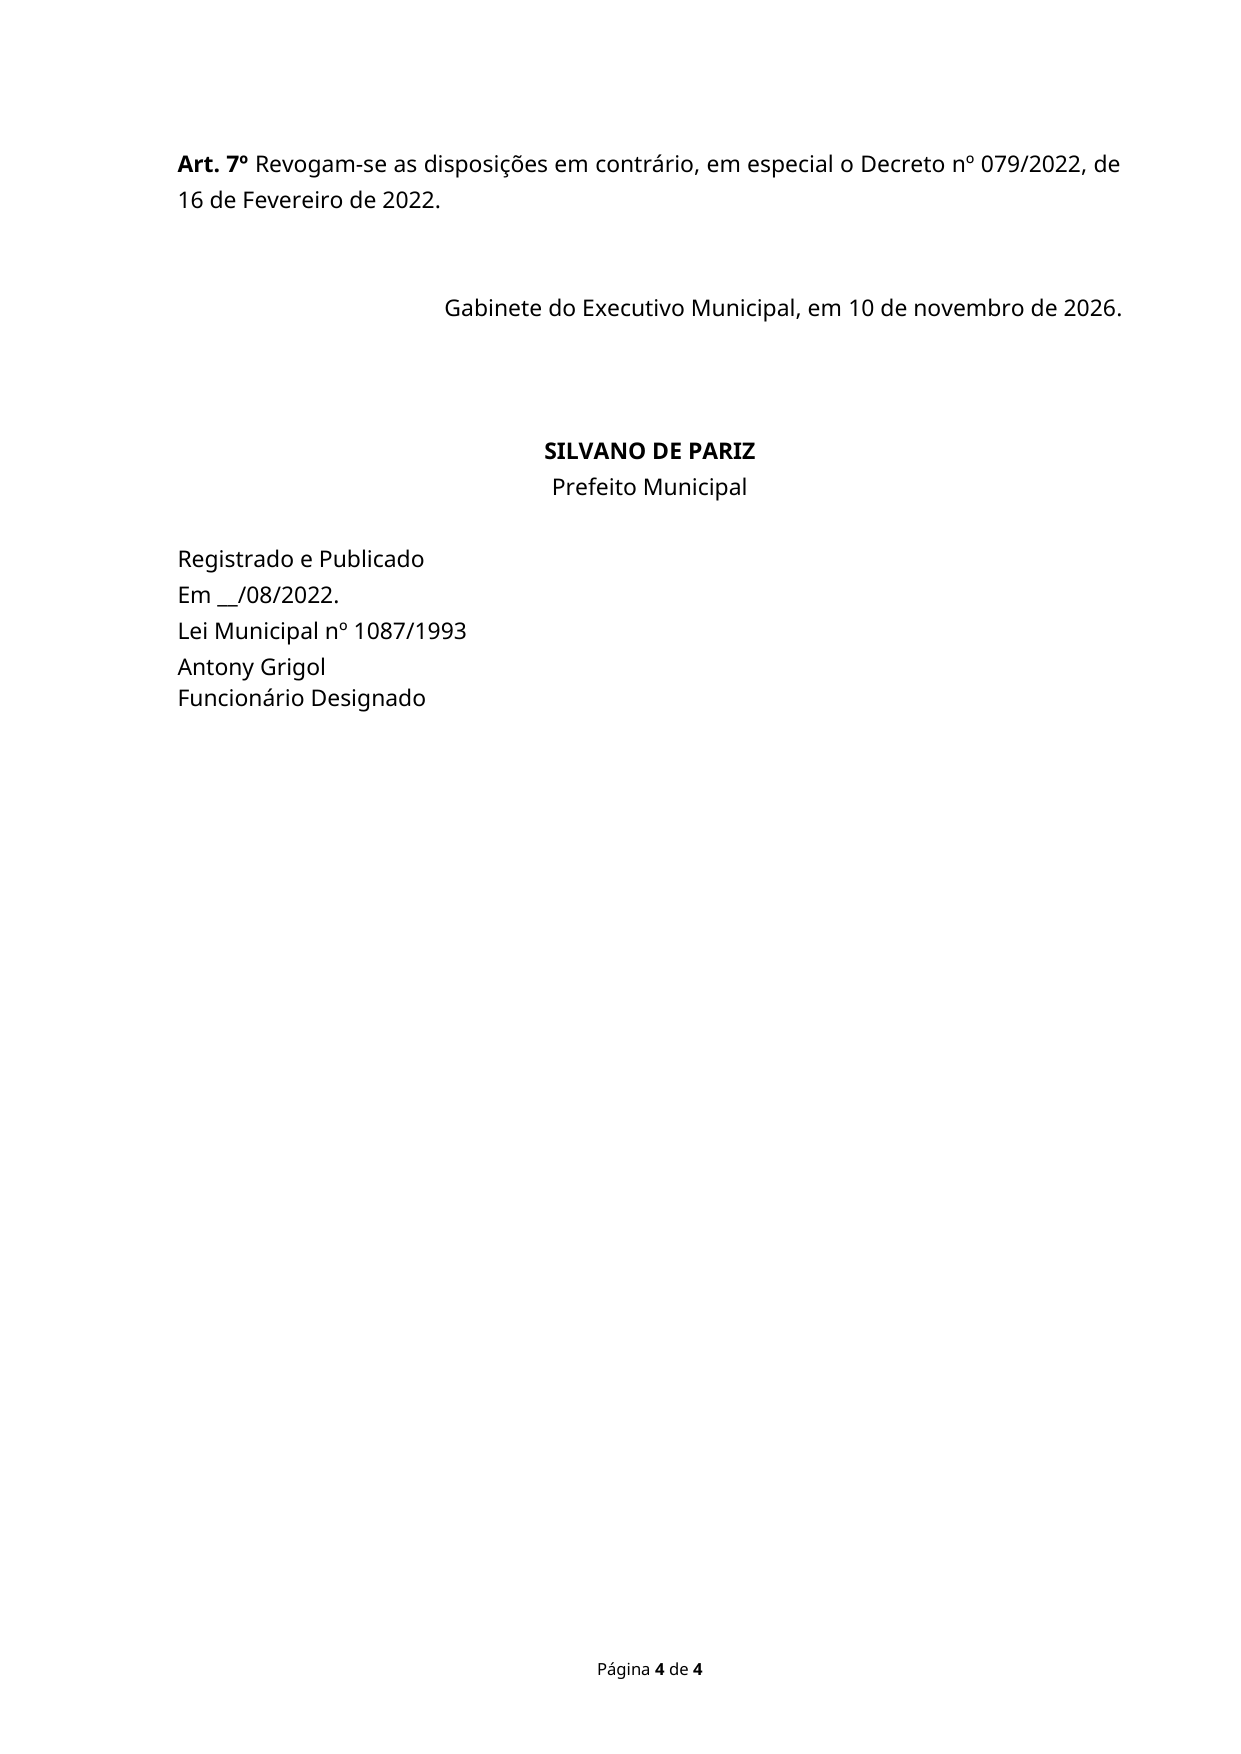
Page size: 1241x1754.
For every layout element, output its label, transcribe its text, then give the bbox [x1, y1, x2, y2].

text Art. 7º Revogam-se as disposições em contrário, em especial o Decreto nº 079/2022, de 16 de Fevereiro de 2022. [177, 148, 1122, 215]
text Registrado e Publicado [177, 543, 1122, 574]
text SILVANO DE PARIZ [177, 435, 1122, 466]
text Em __/08/2022. [177, 579, 1122, 610]
text Funcionário Designado [177, 682, 1122, 713]
text Prefeito Municipal [177, 471, 1122, 502]
text Antony Grigol [177, 651, 1122, 682]
text Lei Municipal nº 1087/1993 [177, 615, 1122, 646]
text Gabinete do Executivo Municipal, em 22 de agosto de 2022. [177, 291, 1122, 323]
